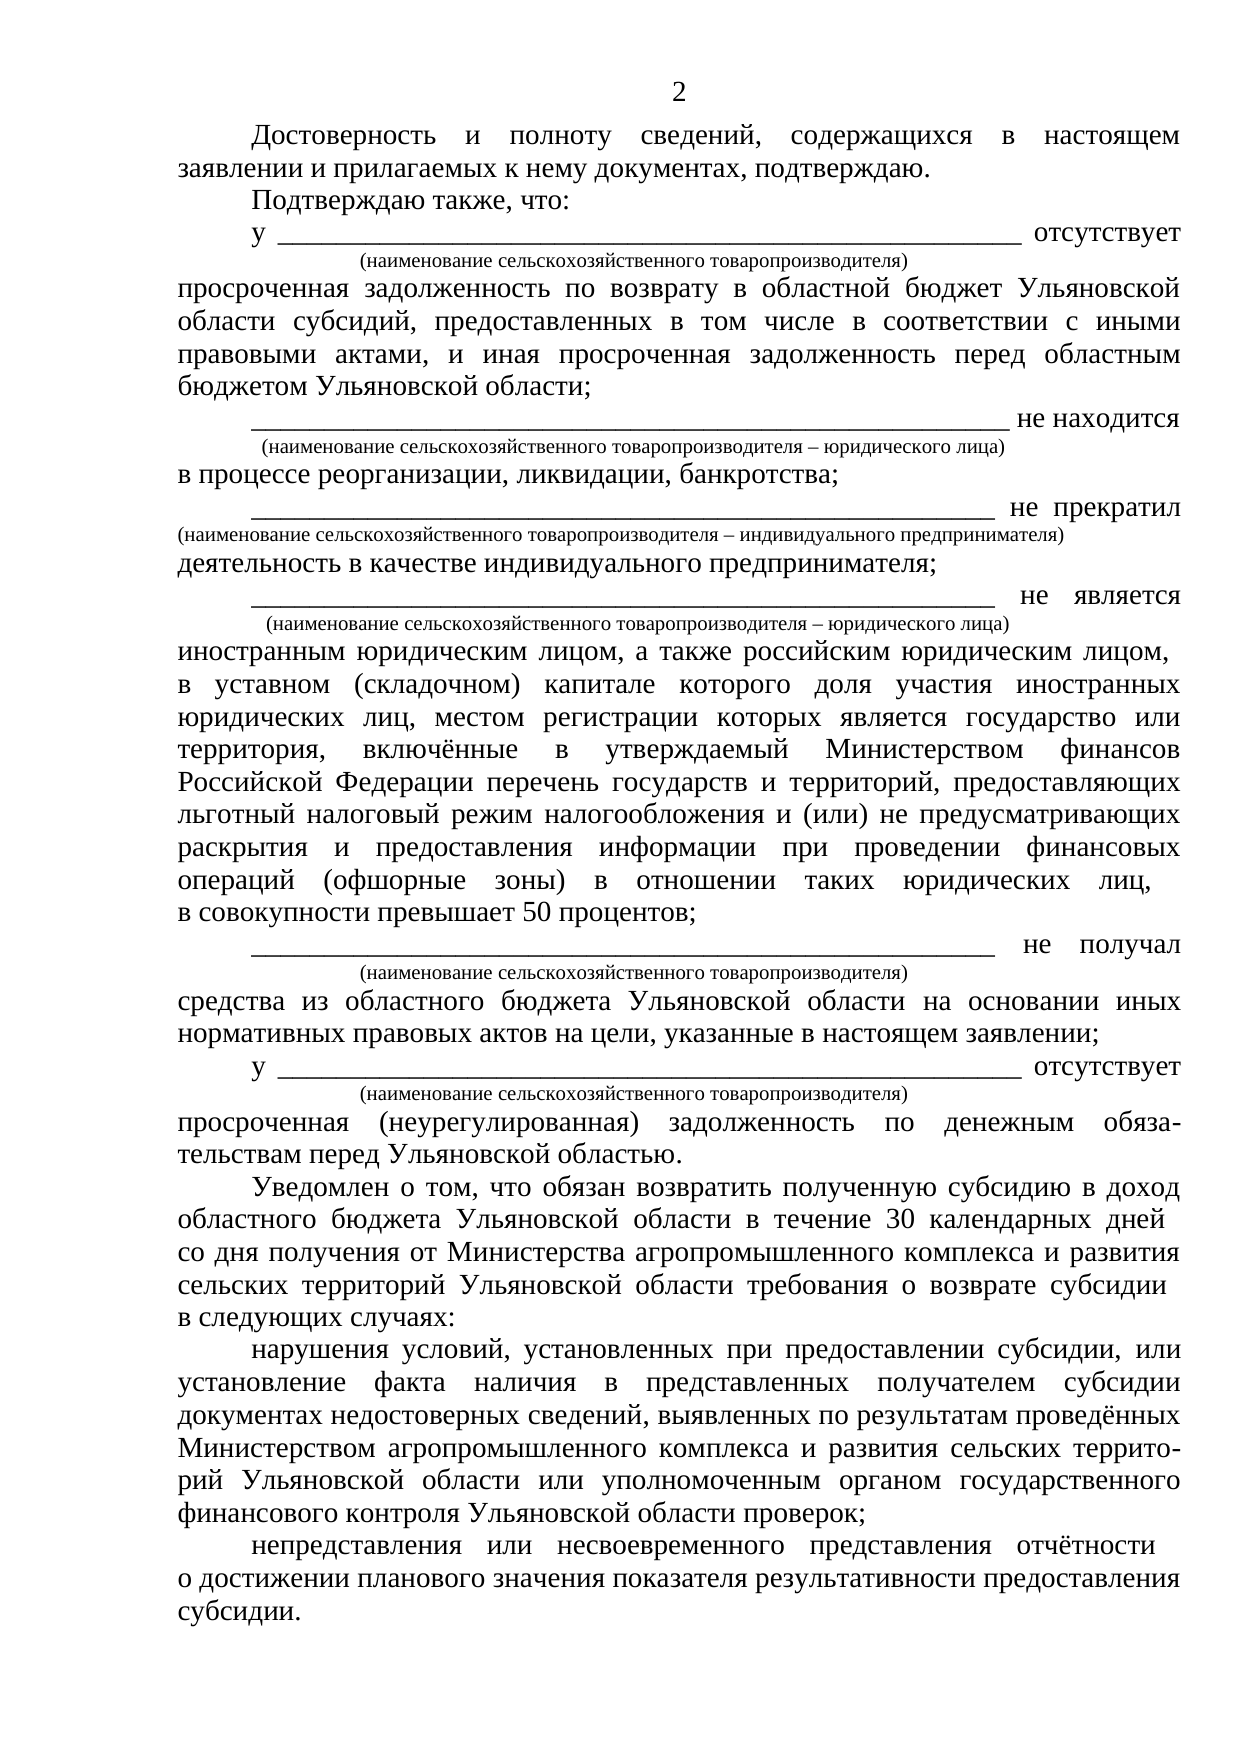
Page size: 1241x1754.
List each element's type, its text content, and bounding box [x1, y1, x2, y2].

text ___________________________________________________ не является (наименование сельскохозяйственного товаропроизводителя – юридического лица) [177, 579, 1181, 635]
text у ___________________________________________________ отсутствует (наименование сельскохозяйственного товаропроизводителя) [177, 216, 1181, 272]
text просроченная задолженность по возврату в областной бюджет Ульяновской области субсидий, предоставленных в том числе в соответствии с иными правовыми актами, и иная просроченная задолженность перед областным бюджетом Ульяновской области; [177, 272, 1181, 402]
text деятельность в качестве индивидуального предпринимателя; [177, 546, 1181, 579]
text Достоверность и полноту сведений, содержащихся в настоящем заявлении и прилагаемых к нему документах, подтверждаю. [177, 118, 1181, 183]
text в процессе реорганизации, ликвидации, банкротства; [177, 458, 1181, 490]
text нарушения условий, установленных при предоставлении субсидии, или установление факта наличия в представленных получателем субсидии документах недостоверных сведений, выявленных по результатам проведённых Министерством агропромышленного комплекса и развития сельских территорий Ульяновской области или уполномоченным органом государственного финансового контроля Ульяновской области проверок; [177, 1333, 1181, 1528]
text у ___________________________________________________ отсутствует (наименование сельскохозяйственного товаропроизводителя) [177, 1049, 1181, 1105]
text ____________________________________________________ не находится [177, 402, 1181, 434]
text непредставления или несвоевременного представления отчётности о достижении планового значения показателя результативности предоставления субсидии. [177, 1528, 1181, 1626]
text (наименование сельскохозяйственного товаропроизводителя – юридического лица) [177, 434, 1181, 458]
text средства из областного бюджета Ульяновской области на основании иных нормативных правовых актов на цели, указанные в настоящем заявлении; [177, 984, 1181, 1049]
text иностранным юридическим лицом, а также российским юридическим лицом, в уставном (складочном) капитале которого доля участия иностранных юридических лиц, местом регистрации которых является государство или территория, включённые в утверждаемый Министерством финансов Российской Федерации перечень государств и территорий, предоставляющих льготный налоговый режим налогообложения и (или) не предусматривающих раскрытия и предоставления информации при проведении финансовых операций (офшорные зоны) в отношении таких юридических лиц, в совокупности превышает 50 процентов; [177, 635, 1181, 928]
text Подтверждаю также, что: [177, 183, 1181, 216]
text ___________________________________________________ не получал (наименование сельскохозяйственного товаропроизводителя) [177, 928, 1181, 984]
text ___________________________________________________ не прекратил (наименование сельскохозяйственного товаропроизводителя – индивидуального предпринимателя) [177, 490, 1181, 546]
text просроченная (неурегулированная) задолженность по денежным обязательствам перед Ульяновской областью. [177, 1105, 1181, 1170]
text Уведомлен о том, что обязан возвратить полученную субсидию в доход областного бюджета Ульяновской области в течение 30 календарных дней со дня получения от Министерства агропромышленного комплекса и развития сельских территорий Ульяновской области требования о возврате субсидии в следующих случаях: [177, 1170, 1181, 1333]
